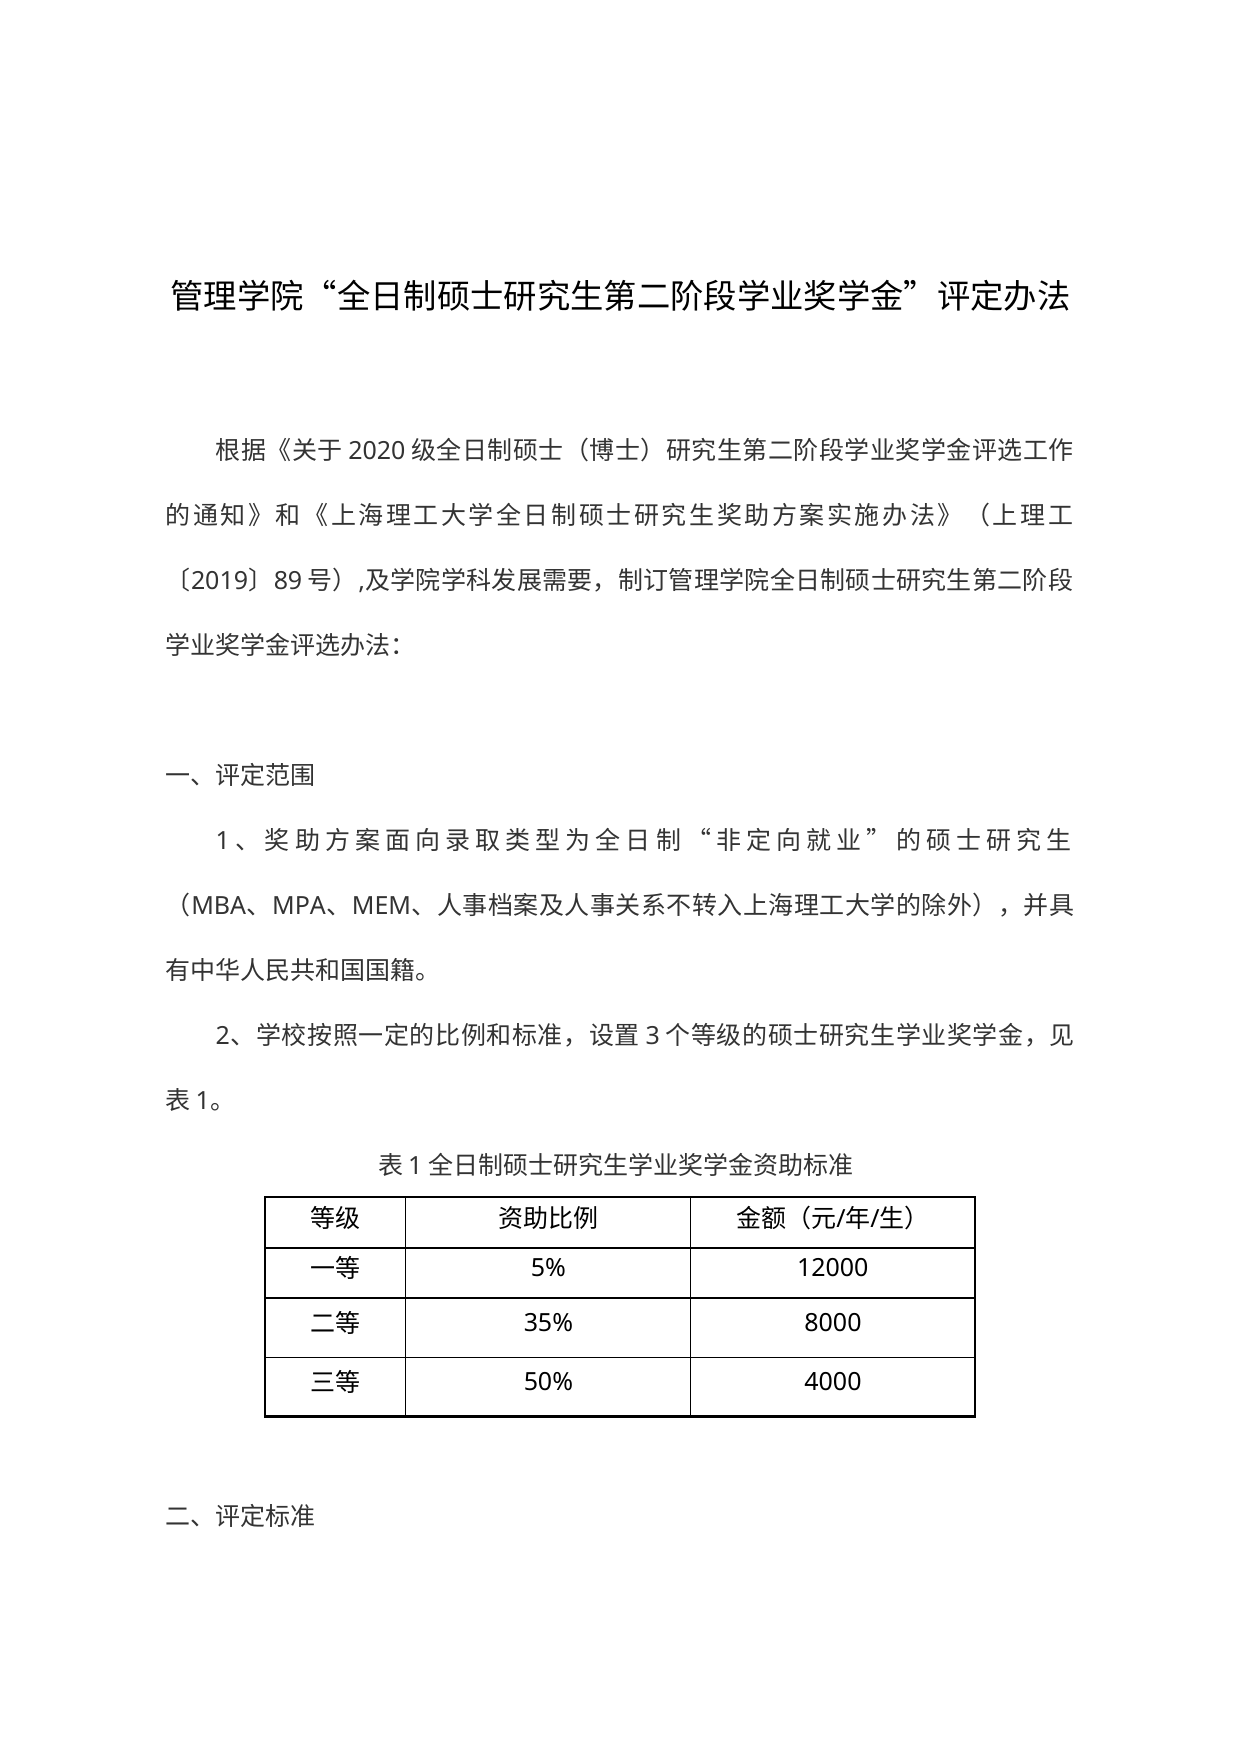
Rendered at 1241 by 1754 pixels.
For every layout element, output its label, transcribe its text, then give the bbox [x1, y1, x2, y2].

table_header 金额（元/年/生） [691, 1198, 974, 1247]
table_cell 35% [406, 1299, 690, 1356]
subtitle 管理学院“全日制硕士研究生第二阶段学业奖学金”评定办法 [165, 262, 1075, 327]
table_cell 12000 [691, 1249, 974, 1297]
text 根据《关于2020级全日制硕士（博士）研究生第二阶段学业奖学金评选工作的通知》和《上海理工大学全日制硕士研究生奖助方案实施办法》（上理工〔2019〕89号）,及学院学科发展需要，制订管理学院全日制硕士研究生第二阶段学业奖学金评选办法： [165, 416, 1075, 676]
table_cell 5% [406, 1249, 690, 1297]
table_cell 二等 [266, 1299, 405, 1356]
text 表1 全日制硕士研究生学业奖学金资助标准 [165, 1131, 1075, 1196]
table_cell 50% [406, 1358, 690, 1415]
list 评定标准 [165, 1482, 1075, 1547]
table_cell 8000 [691, 1299, 974, 1356]
table_header 资助比例 [406, 1198, 690, 1247]
table_cell 三等 [266, 1358, 405, 1415]
list 评定范围 [165, 741, 1075, 806]
table_header 等级 [266, 1198, 405, 1247]
table_cell 4000 [691, 1358, 974, 1415]
table_cell 一等 [266, 1249, 405, 1297]
text 1、奖助方案面向录取类型为全日制“非定向就业”的硕士研究生（MBA、MPA、MEM、人事档案及人事关系不转入上海理工大学的除外），并具有中华人民共和国国籍。 [165, 806, 1075, 1001]
text 2、学校按照一定的比例和标准，设置3个等级的硕士研究生学业奖学金，见表1。 [165, 1001, 1075, 1131]
